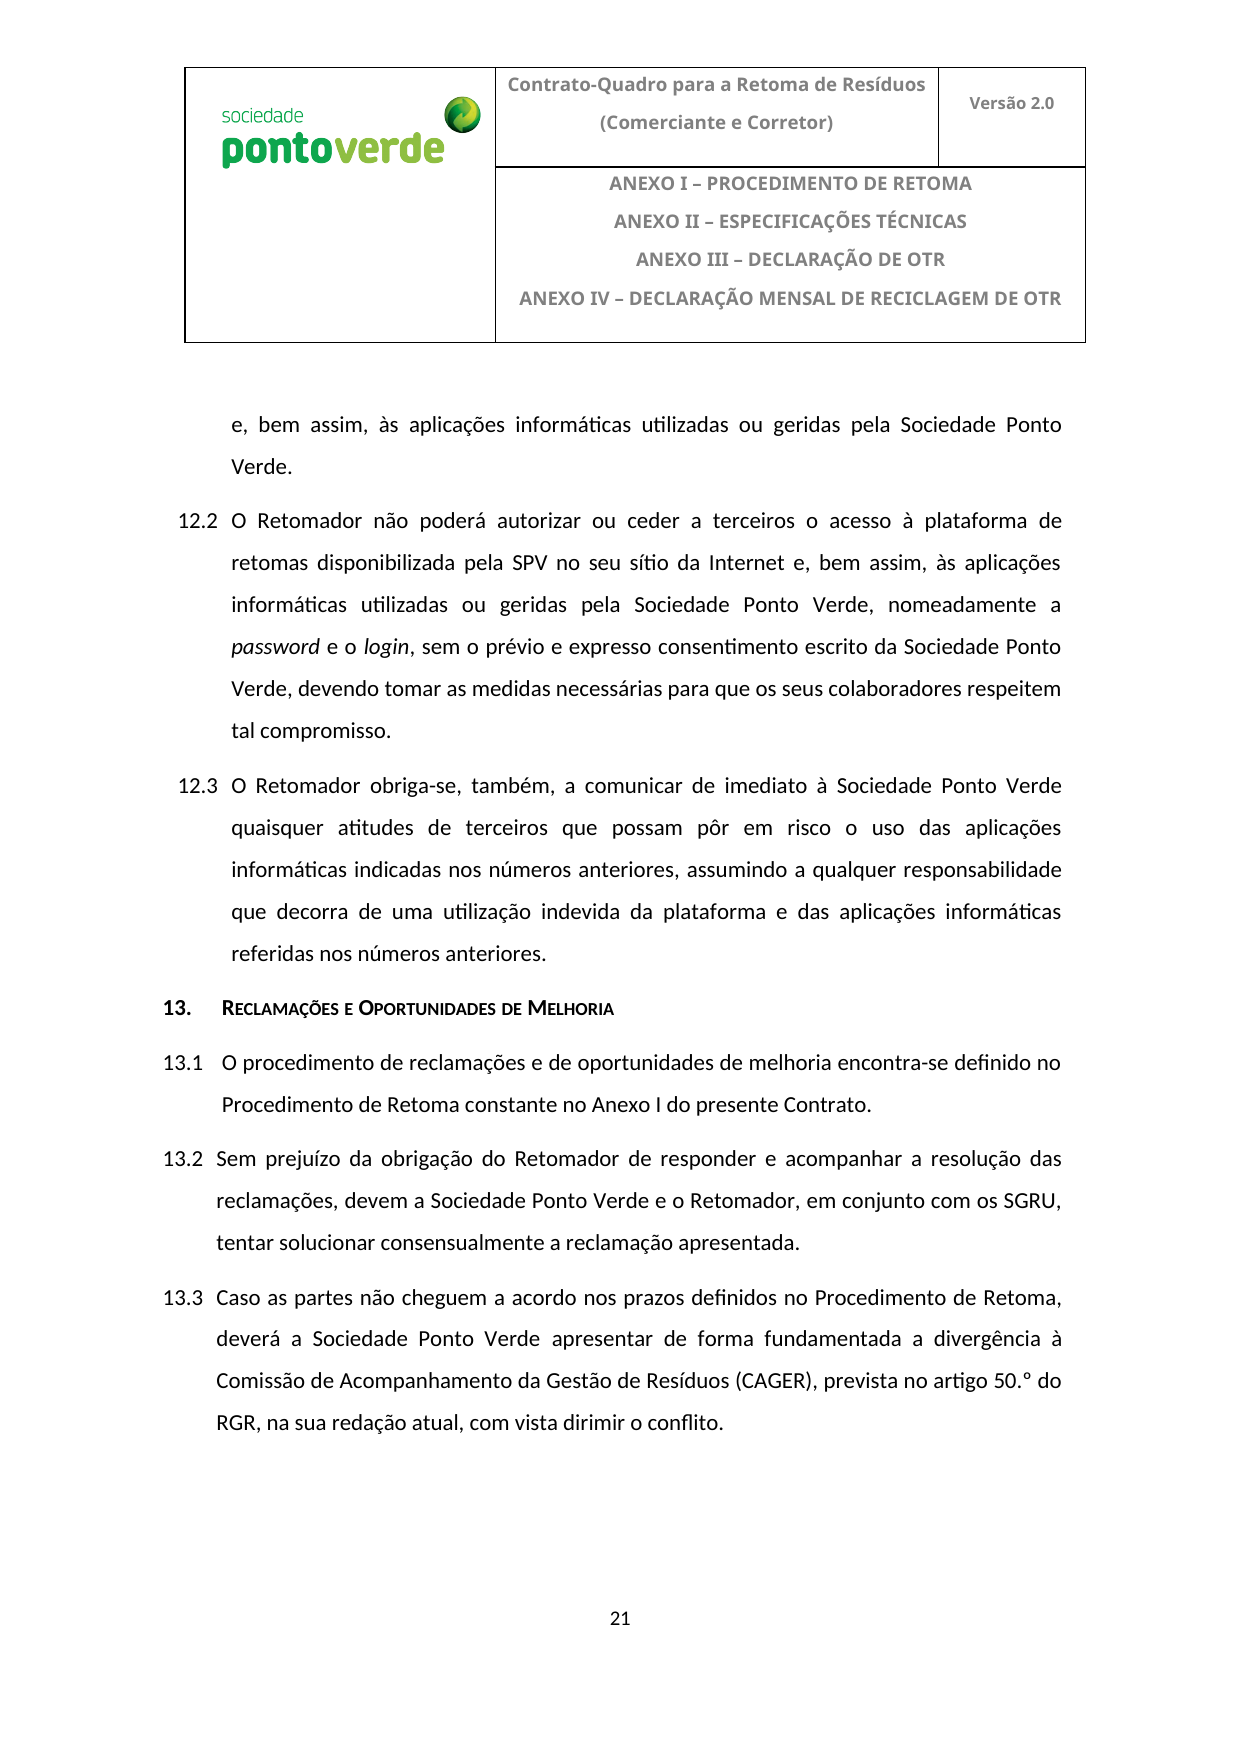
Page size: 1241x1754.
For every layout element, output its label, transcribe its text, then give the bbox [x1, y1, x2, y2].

list Sem prejuízo da obrigação do Retomador de responder e acompanhar a resolução das reclamações, devem a Sociedade Ponto Verde e o Retomador, em conjunto com os SGRU, tentar solucionar consensualmente a reclamação apresentada. [162, 1144, 1063, 1256]
list Caso as partes não cheguem a acordo nos prazos definidos no Procedimento de Retoma, deverá a Sociedade Ponto Verde apresentar de forma fundamentada a divergência à Comissão de Acompanhamento da Gestão de Resíduos (CAGER), prevista no artigo 50.º do RGR, na sua redação atual, com vista dirimir o conflito. [162, 1283, 1063, 1437]
list O Retomador não poderá autorizar ou ceder a terceiros o acesso à plataforma de retomas disponibilizada pela SPV no seu sítio da Internet e, bem assim, às aplicações informáticas utilizadas ou geridas pela Sociedade Ponto Verde, nomeadamente a password e o login, sem o prévio e expresso consentimento escrito da Sociedade Ponto Verde, devendo tomar as medidas necessárias para que os seus colaboradores respeitem tal compromisso. [177, 506, 1063, 744]
list O procedimento de reclamações e de oportunidades de melhoria encontra-se definido no Procedimento de Retoma constante no Anexo I do presente Contrato. [162, 1048, 1063, 1118]
list Reclamações e Oportunidades de Melhoria [162, 993, 1063, 1021]
picture [185, 90, 485, 191]
list O Retomador obriga-se, também, a comunicar de imediato à Sociedade Ponto Verde quaisquer atitudes de terceiros que possam pôr em risco o uso das aplicações informáticas indicadas nos números anteriores, assumindo a qualquer responsabilidade que decorra de uma utilização indevida da plataforma e das aplicações informáticas referidas nos números anteriores. [177, 771, 1063, 967]
